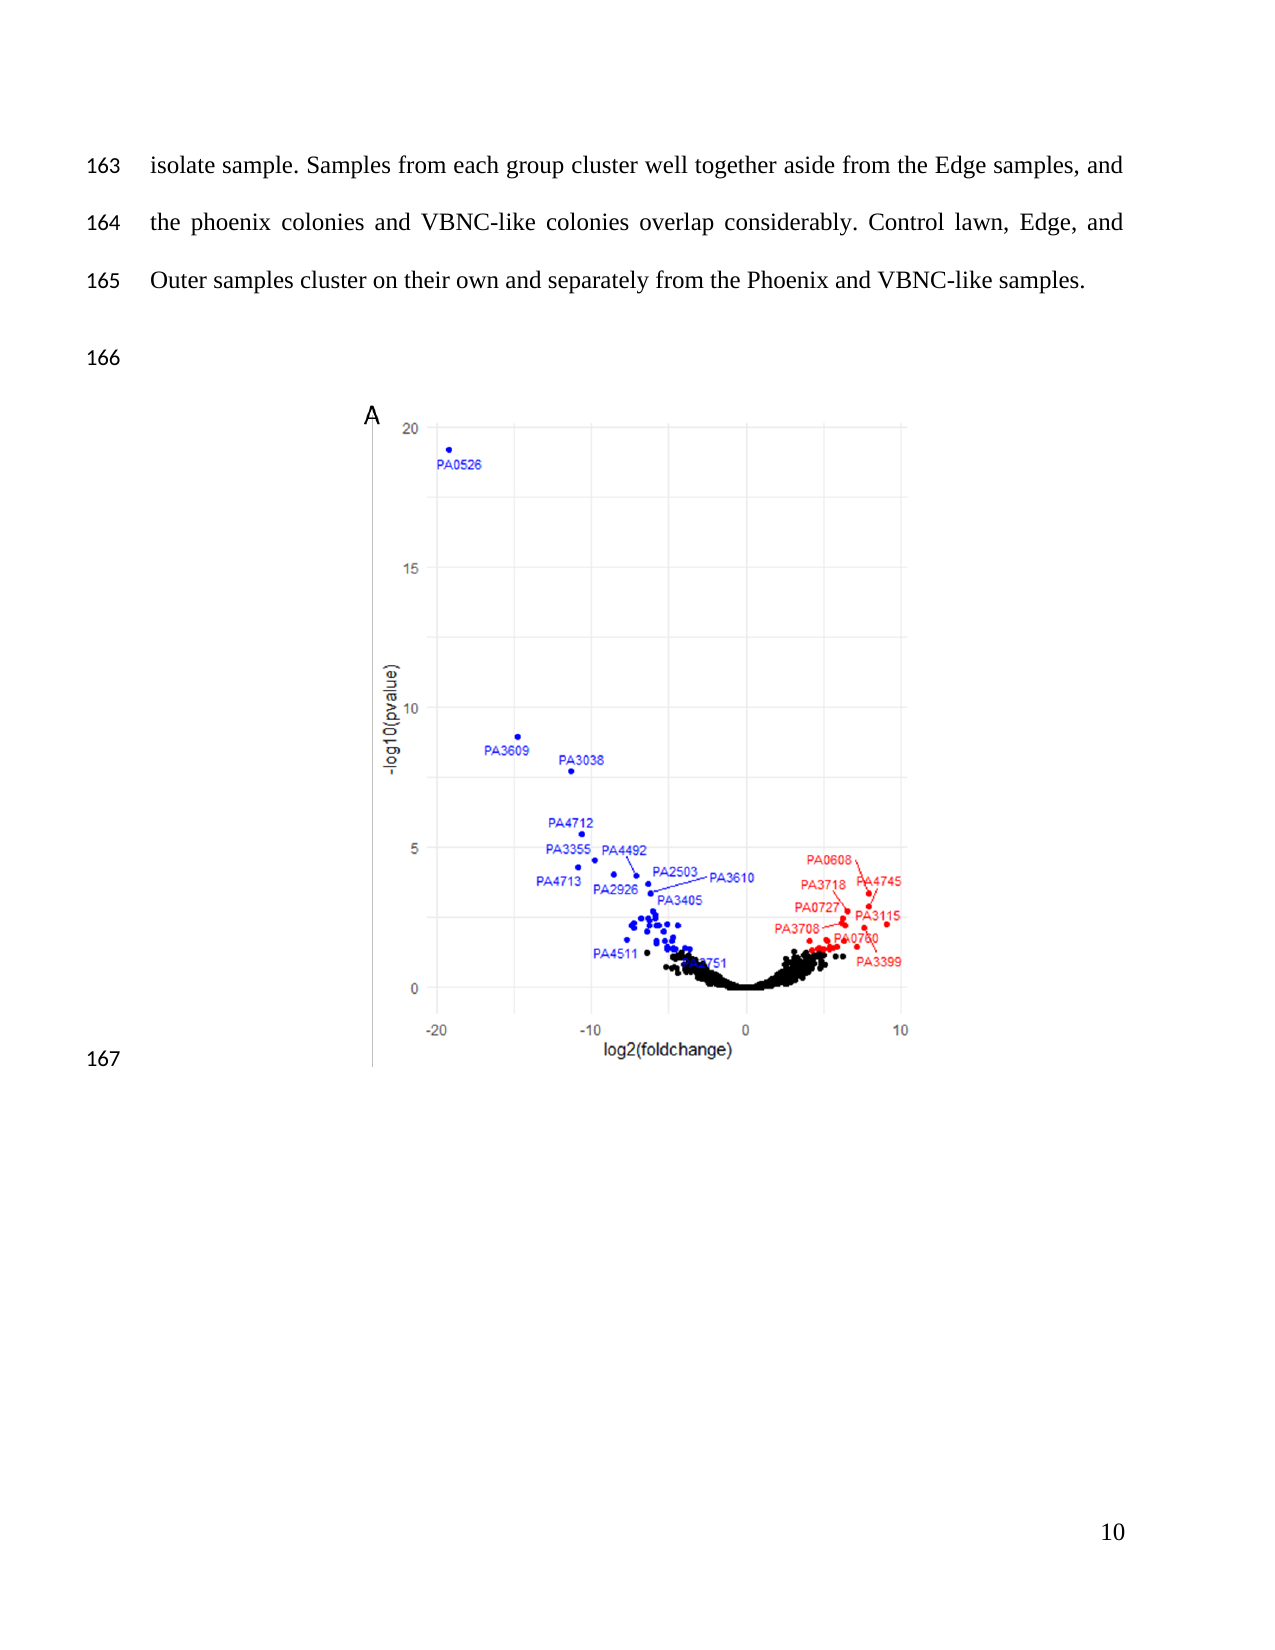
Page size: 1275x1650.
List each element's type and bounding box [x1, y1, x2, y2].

picture [357, 400, 918, 1067]
text [150, 150, 1125, 294]
